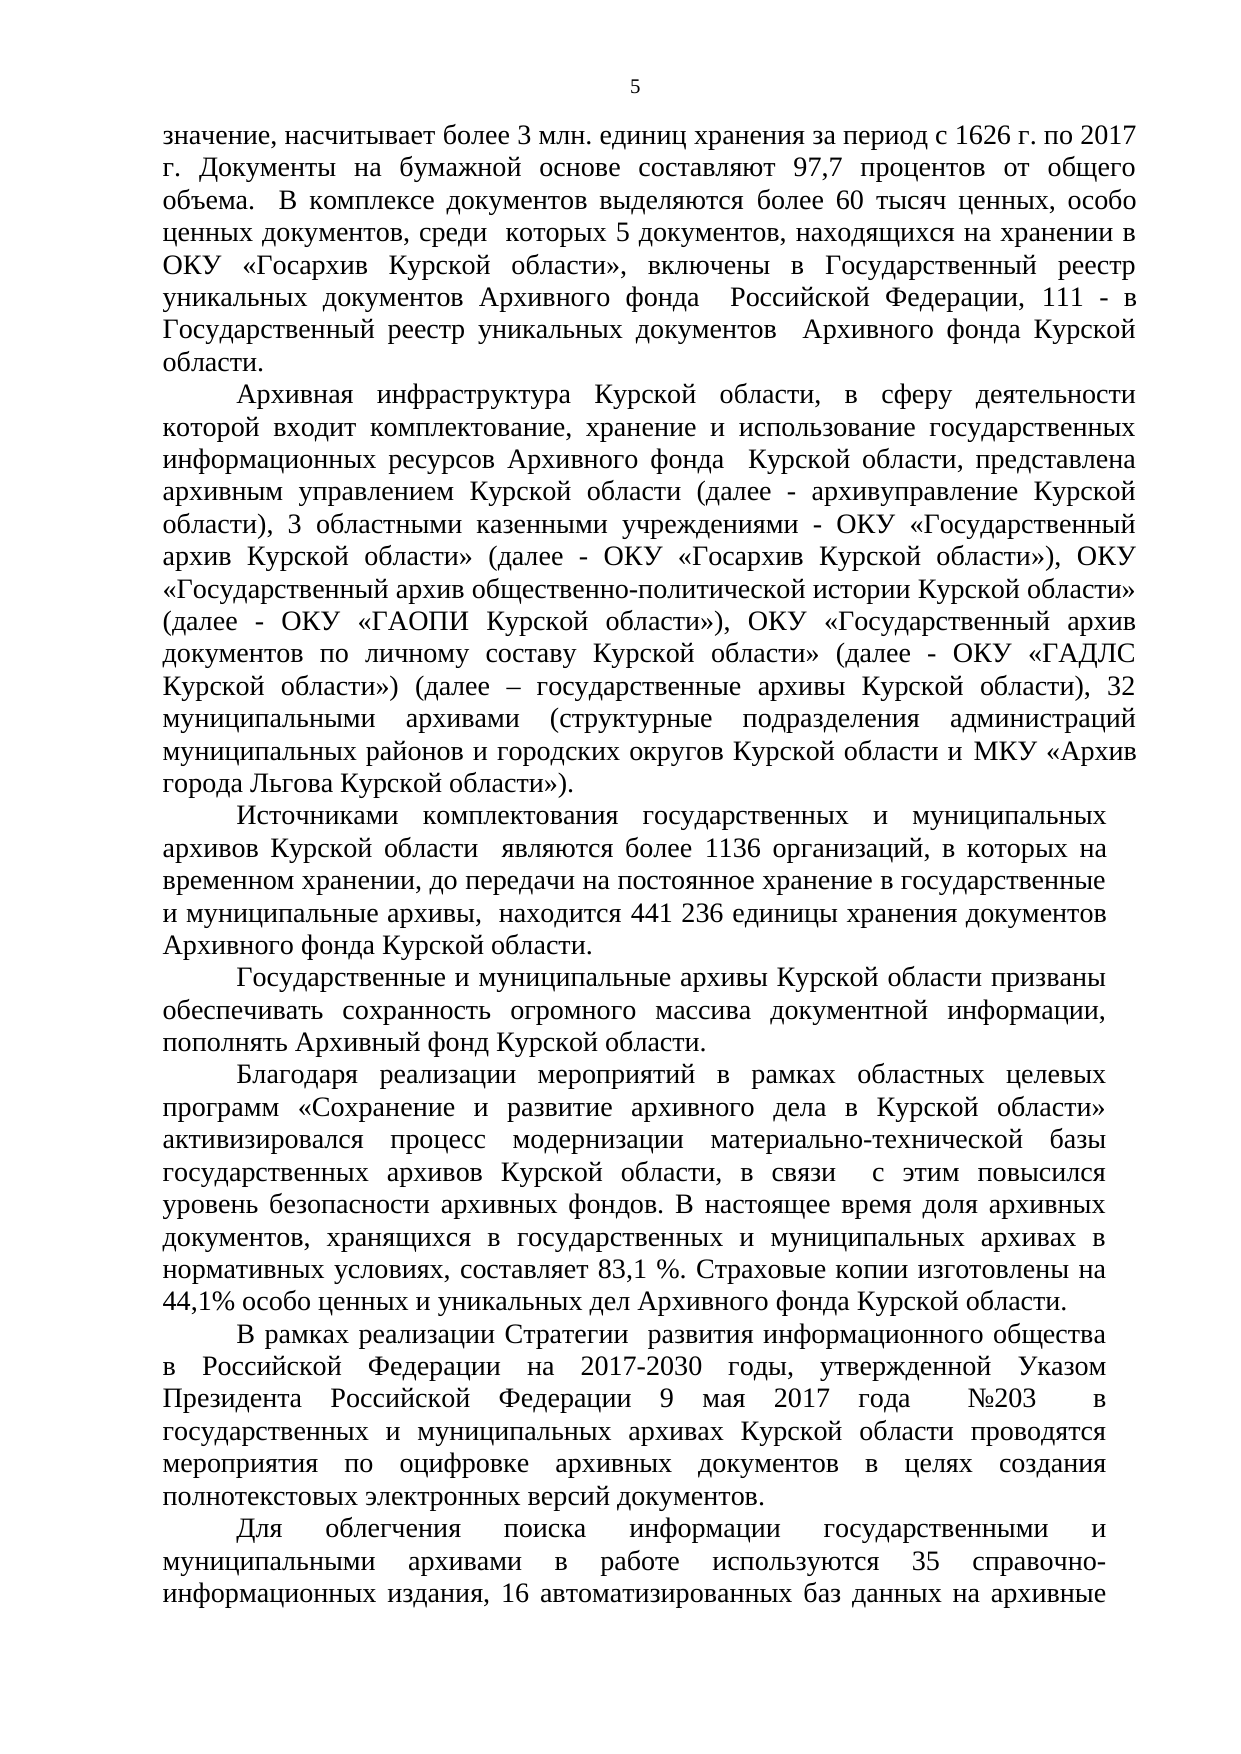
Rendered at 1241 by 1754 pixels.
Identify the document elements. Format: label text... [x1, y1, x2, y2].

text Источниками комплектования государственных и муниципальных архивов Курской области являются более 1136 организаций, в которых на временном хранении, до передачи на постоянное хранение в государственные и муниципальные архивы, находится 441 236 единицы хранения документов Архивного фонда Курской области. [162, 798, 1107, 960]
text Архивная инфраструктура Курской области, в сферу деятельности которой входит комплектование, хранение и использование государственных информационных ресурсов Архивного фонда Курской области, представлена архивным управлением Курской области (далее - архивуправление Курской области), 3 областными казенными учреждениями - ОКУ «Государственный архив Курской области» (далее - ОКУ «Госархив Курской области»), ОКУ «Государственный архив общественно-политической истории Курской области» (далее - ОКУ «ГАОПИ Курской области»), ОКУ «Государственный архив документов по личному составу Курской области» (далее - ОКУ «ГАДЛС Курской области») (далее – государственные архивы Курской области), 32 муниципальными архивами (структурные подразделения администраций муниципальных районов и городских округов Курской области и МКУ «Архив города Льгова Курской области»). [162, 377, 1137, 798]
text В рамках реализации Стратегии развития информационного общества в Российской Федерации на 2017-2030 годы, утвержденной Указом Президента Российской Федерации 9 мая 2017 года №203 в государственных и муниципальных архивах Курской области проводятся мероприятия по оцифровке архивных документов в целях создания полнотекстовых электронных версий документов. [162, 1317, 1107, 1511]
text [162, 1511, 1107, 1608]
text Государственные и муниципальные архивы Курской области призваны обеспечивать сохранность огромного массива документной информации, пополнять Архивный фонд Курской области. [162, 960, 1107, 1058]
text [162, 118, 1137, 377]
text Благодаря реализации мероприятий в рамках областных целевых программ «Сохранение и развитие архивного дела в Курской области» активизировался процесс модернизации материально-технической базы государственных архивов Курской области, в связи с этим повысился уровень безопасности архивных фондов. В настоящее время доля архивных документов, хранящихся в государственных и муниципальных архивах в нормативных условиях, составляет 83,1 %. Страховые копии изготовлены на 44,1% особо ценных и уникальных дел Архивного фонда Курской области. [162, 1058, 1107, 1317]
